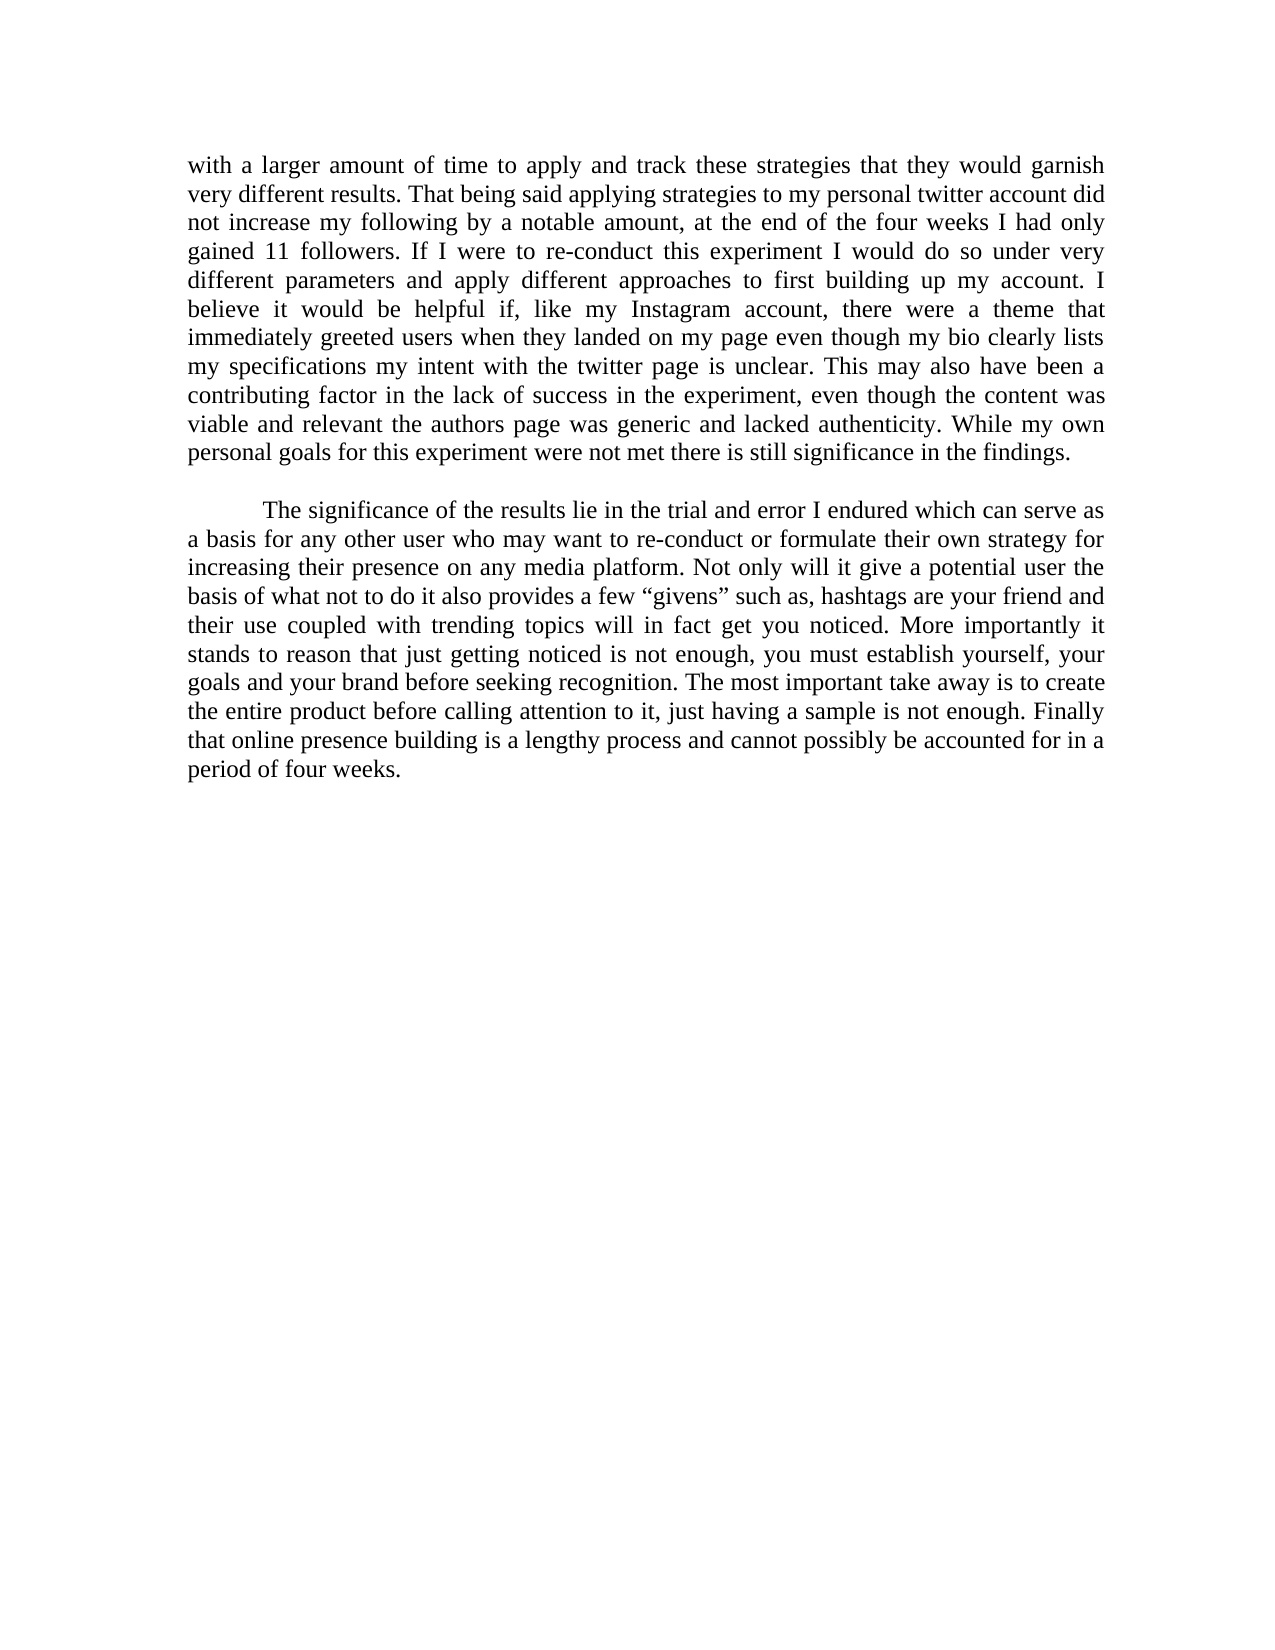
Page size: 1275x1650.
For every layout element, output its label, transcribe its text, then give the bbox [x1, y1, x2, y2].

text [187, 150, 1106, 466]
text The significance of the results lie in the trial and error I endured which can serve as a basis for any other user who may want to re-conduct or formulate their own strategy for increasing their presence on any media platform. Not only will it give a potential user the basis of what not to do it also provides a few “givens” such as, hashtags are your friend and their use coupled with trending topics will in fact get you noticed. More importantly it stands to reason that just getting noticed is not enough, you must establish yourself, your goals and your brand before seeking recognition. The most important take away is to create the entire product before calling attention to it, just having a sample is not enough. Finally that online presence building is a lengthy process and cannot possibly be accounted for in a period of four weeks. [187, 495, 1106, 782]
